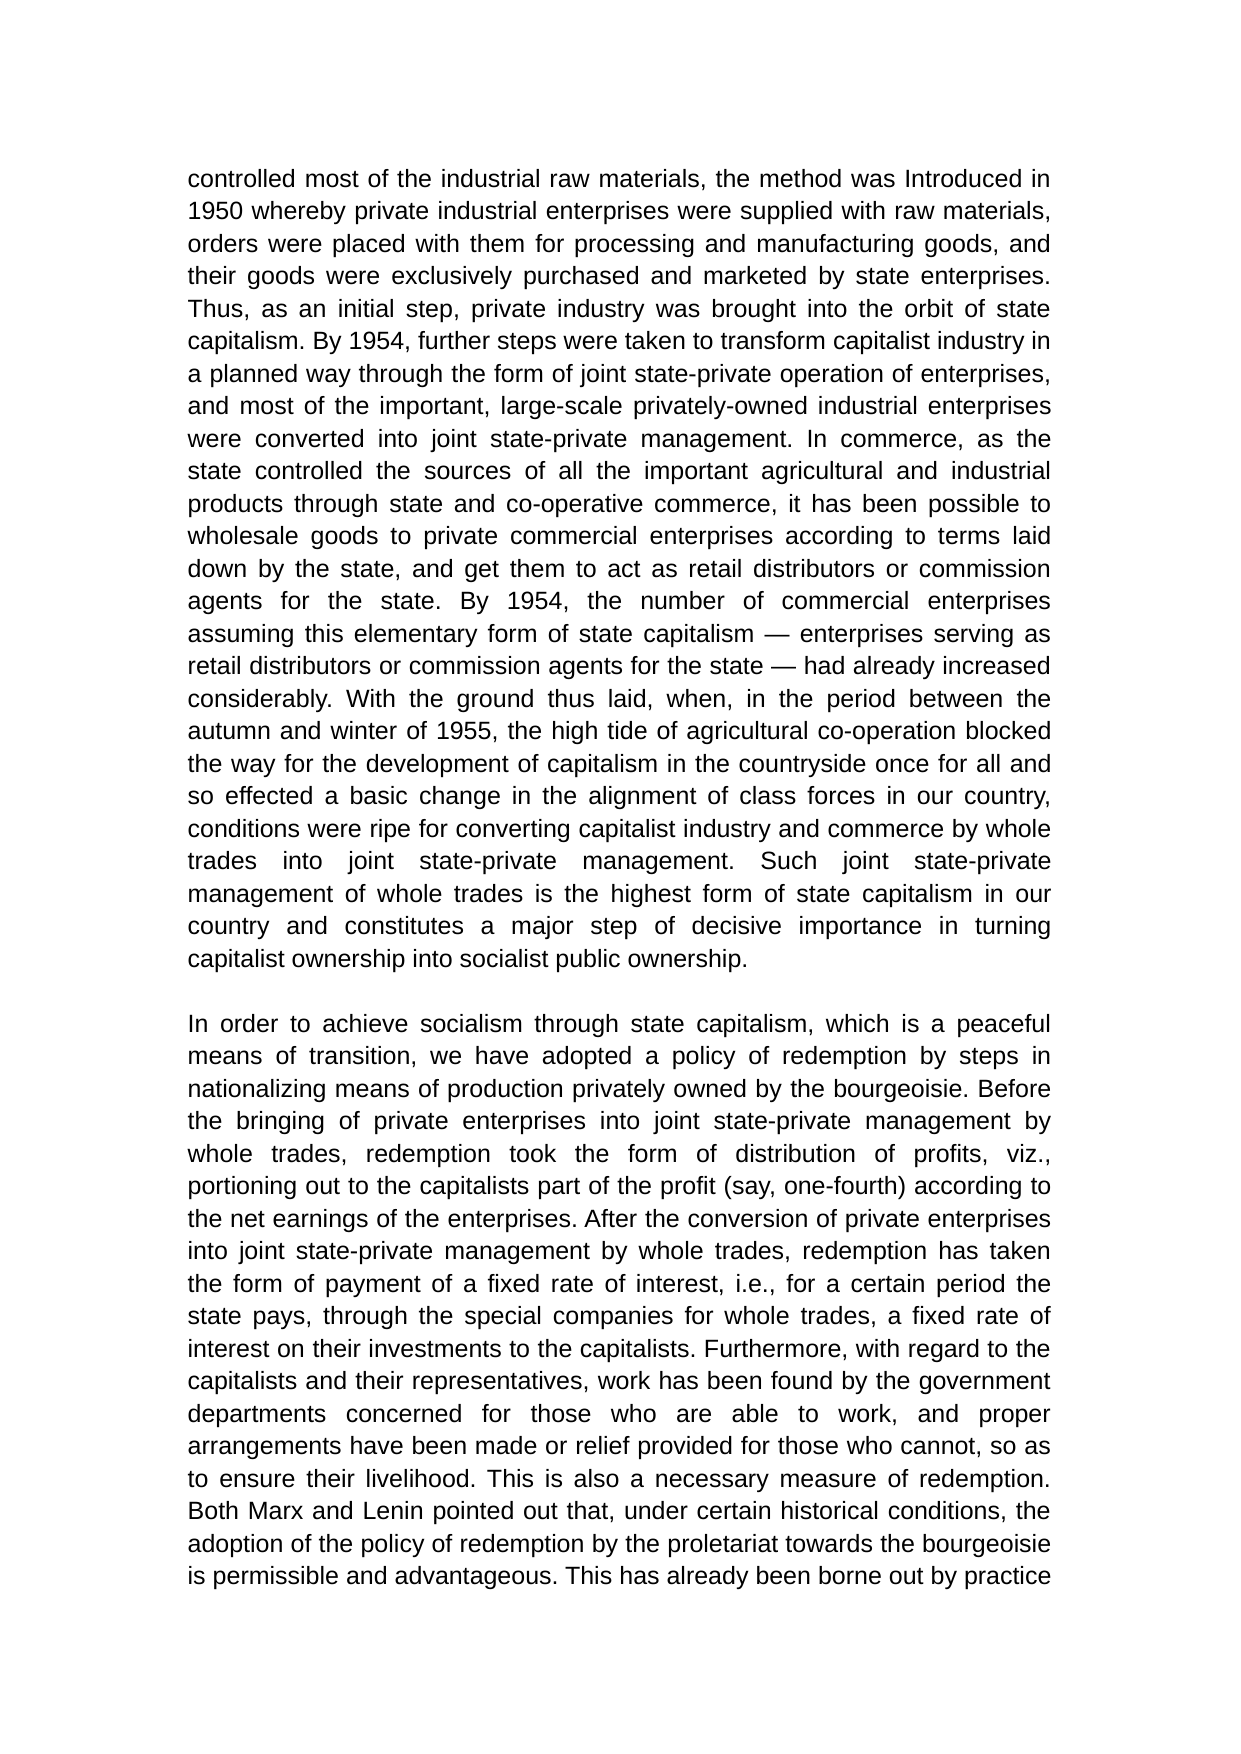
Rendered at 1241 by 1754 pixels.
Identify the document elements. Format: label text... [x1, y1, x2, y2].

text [187, 162, 1053, 974]
